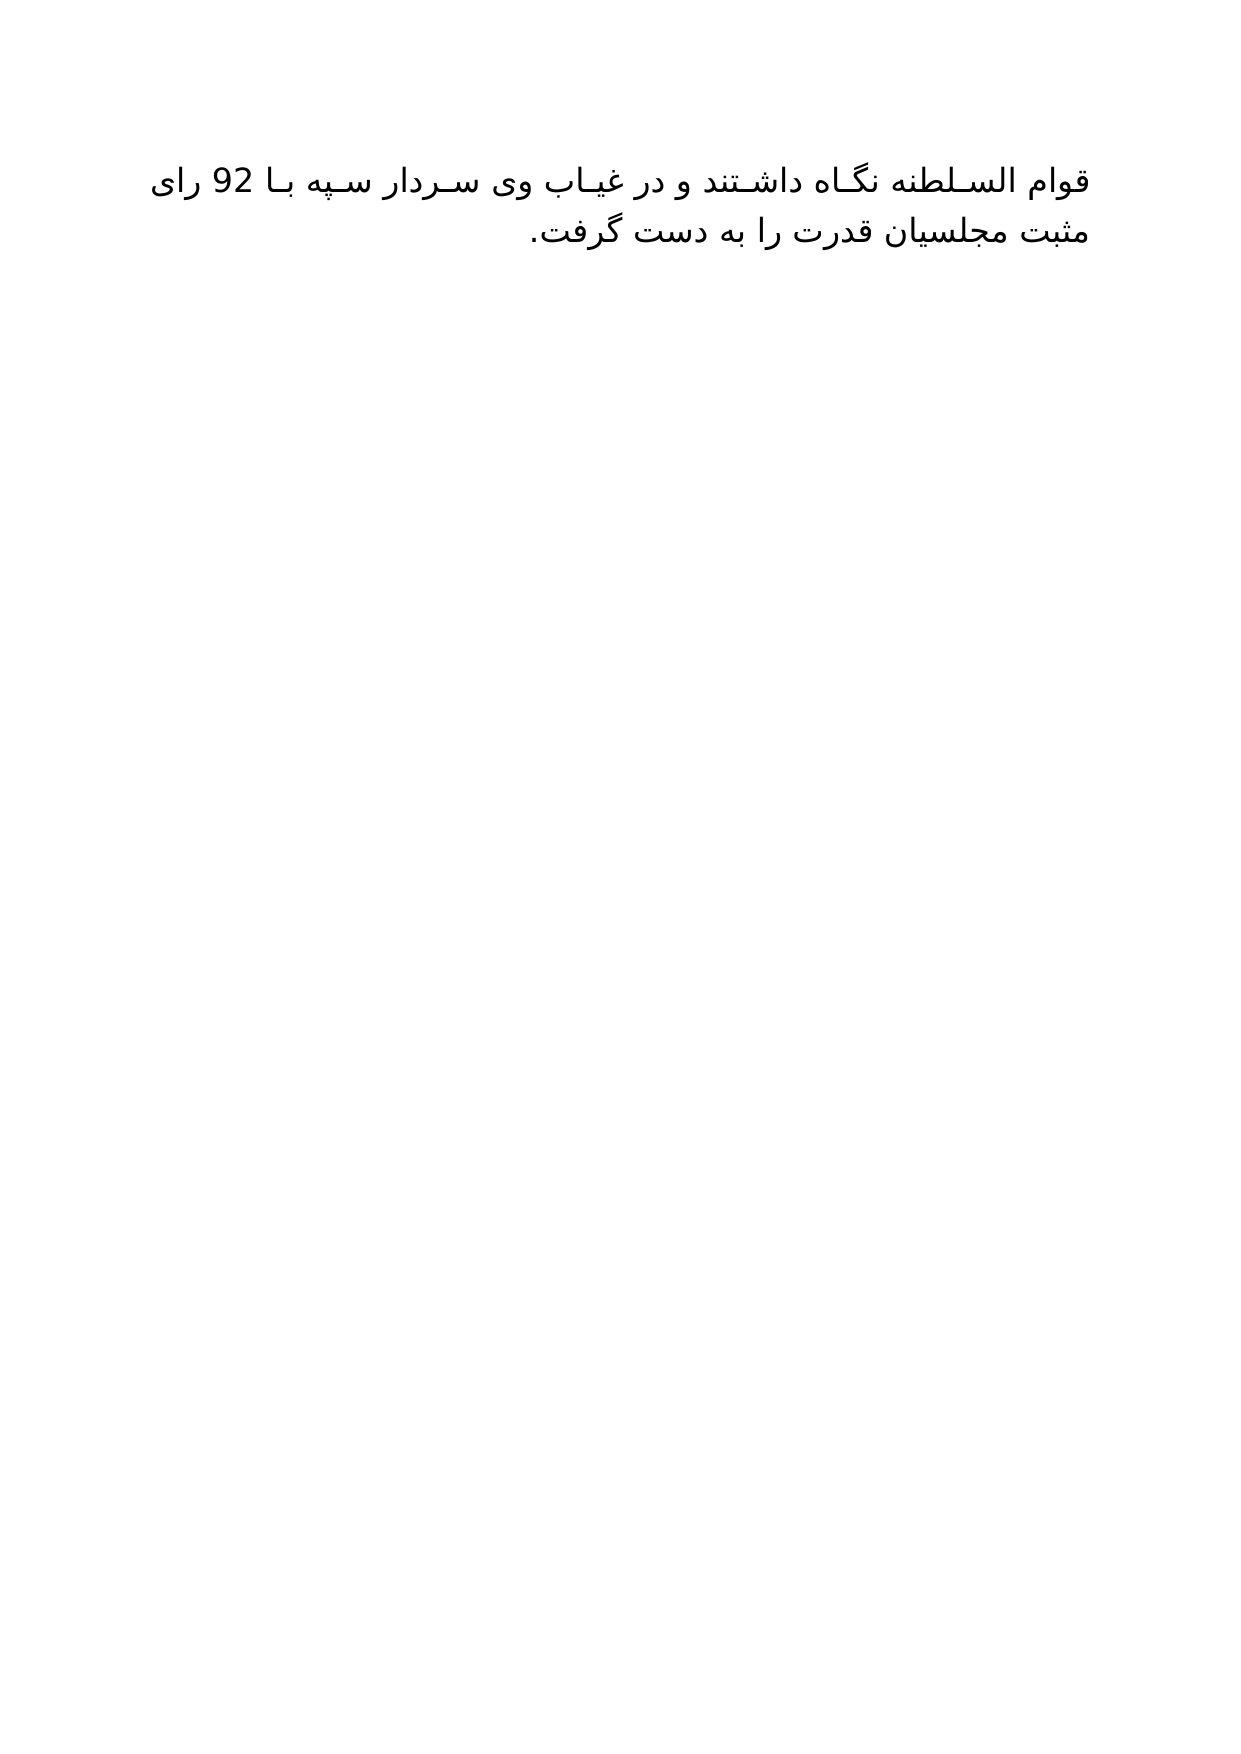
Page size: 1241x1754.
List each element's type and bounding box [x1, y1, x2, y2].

text [150, 150, 1090, 250]
